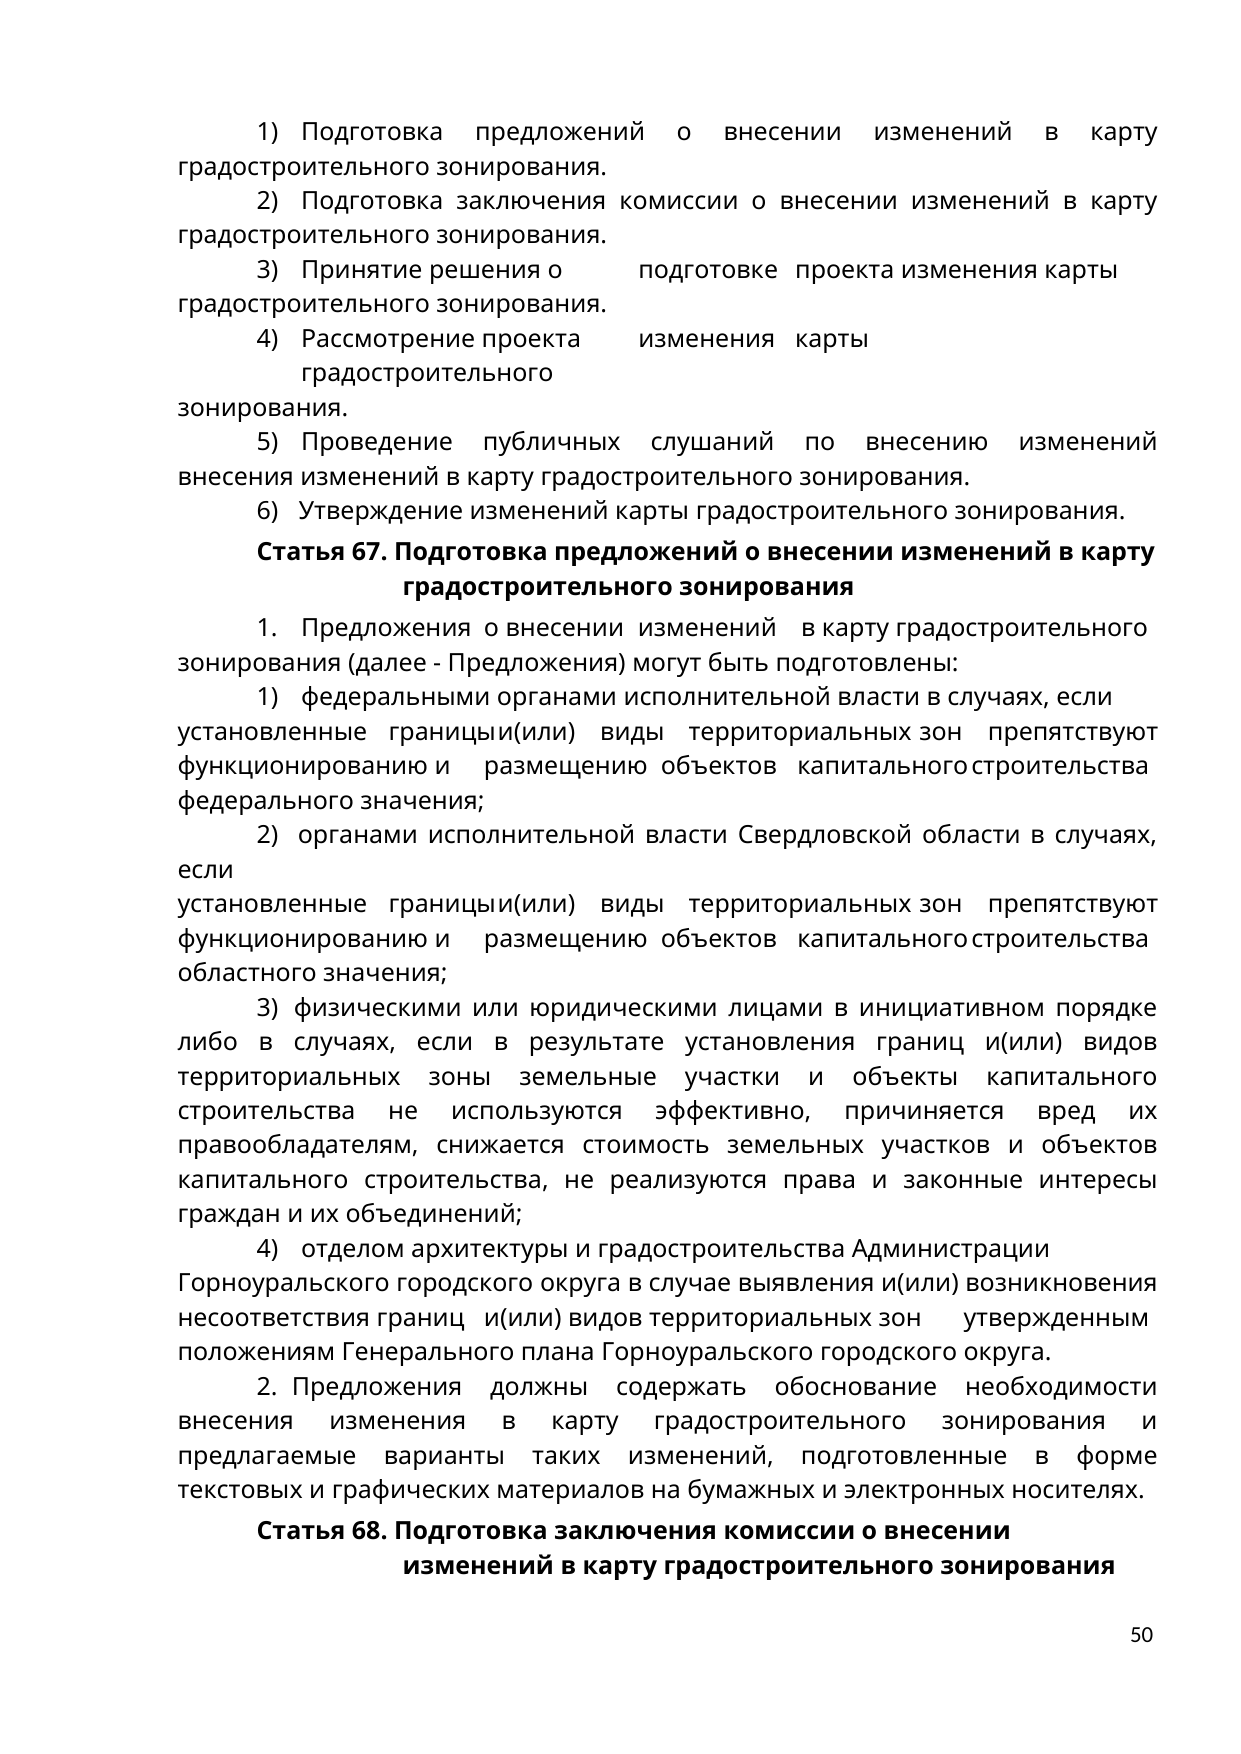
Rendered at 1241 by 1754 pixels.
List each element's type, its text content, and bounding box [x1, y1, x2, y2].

list Предложения о внесении изменений в карту градостроительного [177, 609, 1158, 644]
list Проведение публичных слушаний по внесению изменений внесения изменений в карту градостроительного зонирования. [177, 423, 1158, 492]
list Принятие решения о подготовке проекта изменения карты [177, 251, 1158, 285]
text функционированию и размещению объектов капитального строительства [177, 919, 1158, 954]
list Рассмотрение проекта изменения карты градостроительного [177, 320, 1158, 389]
text градостроительного зонирования. [177, 285, 1158, 320]
text областного значения; [177, 954, 1158, 988]
list органами исполнительной власти Свердловской области в случаях, если [177, 816, 1158, 885]
list Утверждение изменений карты градостроительного зонирования. [177, 492, 1158, 527]
text зонирования (далее - Предложения) могут быть подготовлены: [177, 644, 1158, 678]
list Подготовка заключения комиссии о внесении изменений в карту градостроительного зонирования. [177, 182, 1158, 251]
list отделом архитектуры и градостроительства Администрации [177, 1230, 1158, 1264]
text функционированию и размещению объектов капитального строительства [177, 747, 1158, 782]
text Статья 68. Подготовка заключения комиссии о внесении изменений в карту градостроительного зонирования [256, 1511, 1158, 1581]
text 50 [1130, 1624, 1153, 1647]
text зонирования. [177, 389, 1158, 423]
list физическими или юридическими лицами в инициативном порядке либо в случаях, если в результате установления границ и(или) видов территориальных зоны земельные участки и объекты капитального строительства не используются эффективно, причиняется вред их правообладателям, снижается стоимость земельных участков и объектов капитального строительства, не реализуются права и законные интересы граждан и их объединений; [177, 988, 1158, 1230]
text федерального значения; [177, 782, 1158, 816]
list Предложения должны содержать обоснование необходимости внесения изменения в карту градостроительного зонирования и предлагаемые варианты таких изменений, подготовленные в форме текстовых и графических материалов на бумажных и электронных носителях. [177, 1368, 1158, 1506]
text Горноуральского городского округа в случае выявления и(или) возникновения несоответствия границ и(или) видов территориальных зон утвержденным [177, 1264, 1158, 1333]
text установленные границы и(или) виды территориальных зон препятствуют [177, 713, 1158, 747]
list Подготовка предложений о внесении изменений в карту градостроительного зонирования. [177, 113, 1158, 182]
text Статья 67. Подготовка предложений о внесении изменений в карту градостроительного зонирования [256, 532, 1158, 602]
text положениям Генерального плана Горноуральского городского округа. [177, 1333, 1158, 1368]
text установленные границы и(или) виды территориальных зон препятствуют [177, 885, 1158, 919]
list федеральными органами исполнительной власти в случаях, если [177, 678, 1158, 713]
